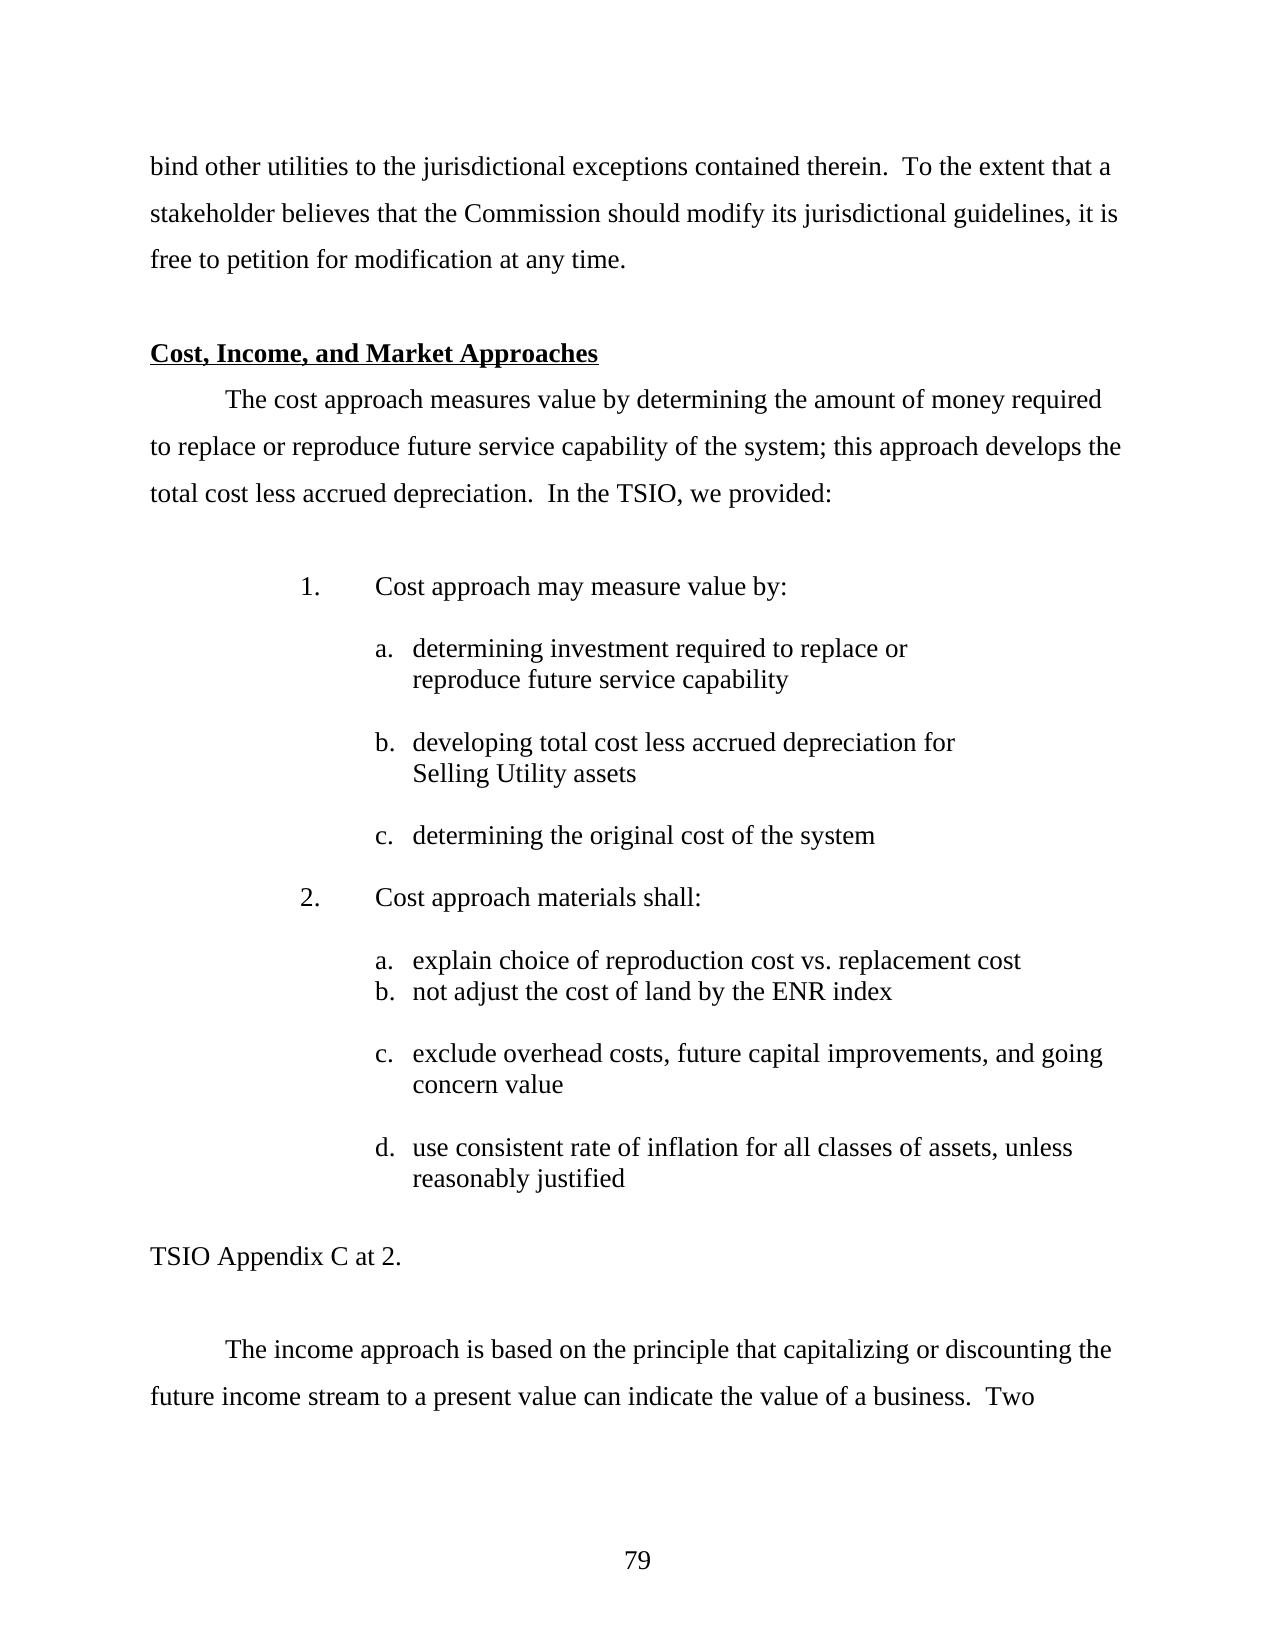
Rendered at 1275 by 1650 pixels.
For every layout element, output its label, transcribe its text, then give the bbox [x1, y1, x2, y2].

list developing total cost less accrued depreciation for Selling Utility assets [375, 726, 975, 788]
list not adjust the cost of land by the ENR index [375, 975, 1125, 1006]
text TSIO Appendix C at 2. [150, 1239, 1125, 1271]
list use consistent rate of inflation for all classes of assets, unless reasonably justified [375, 1131, 1125, 1193]
list exclude overhead costs, future capital improvements, and going concern value [375, 1037, 1125, 1099]
text Cost, Income, and Market Approaches [150, 337, 1125, 368]
text 1. Cost approach may measure value by: [300, 570, 975, 601]
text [150, 150, 1125, 274]
list determining the original cost of the system [375, 819, 975, 850]
list explain choice of reproduction cost vs. replacement cost [375, 944, 1125, 975]
list determining investment required to replace or reproduce future service capability [375, 632, 975, 694]
text 2. Cost approach materials shall: [300, 881, 975, 913]
text The cost approach measures value by determining the amount of money required to replace or reproduce future service capability of the system; this approach develops the total cost less accrued depreciation. In the TSIO, we provided: [150, 383, 1125, 508]
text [150, 1333, 1125, 1411]
